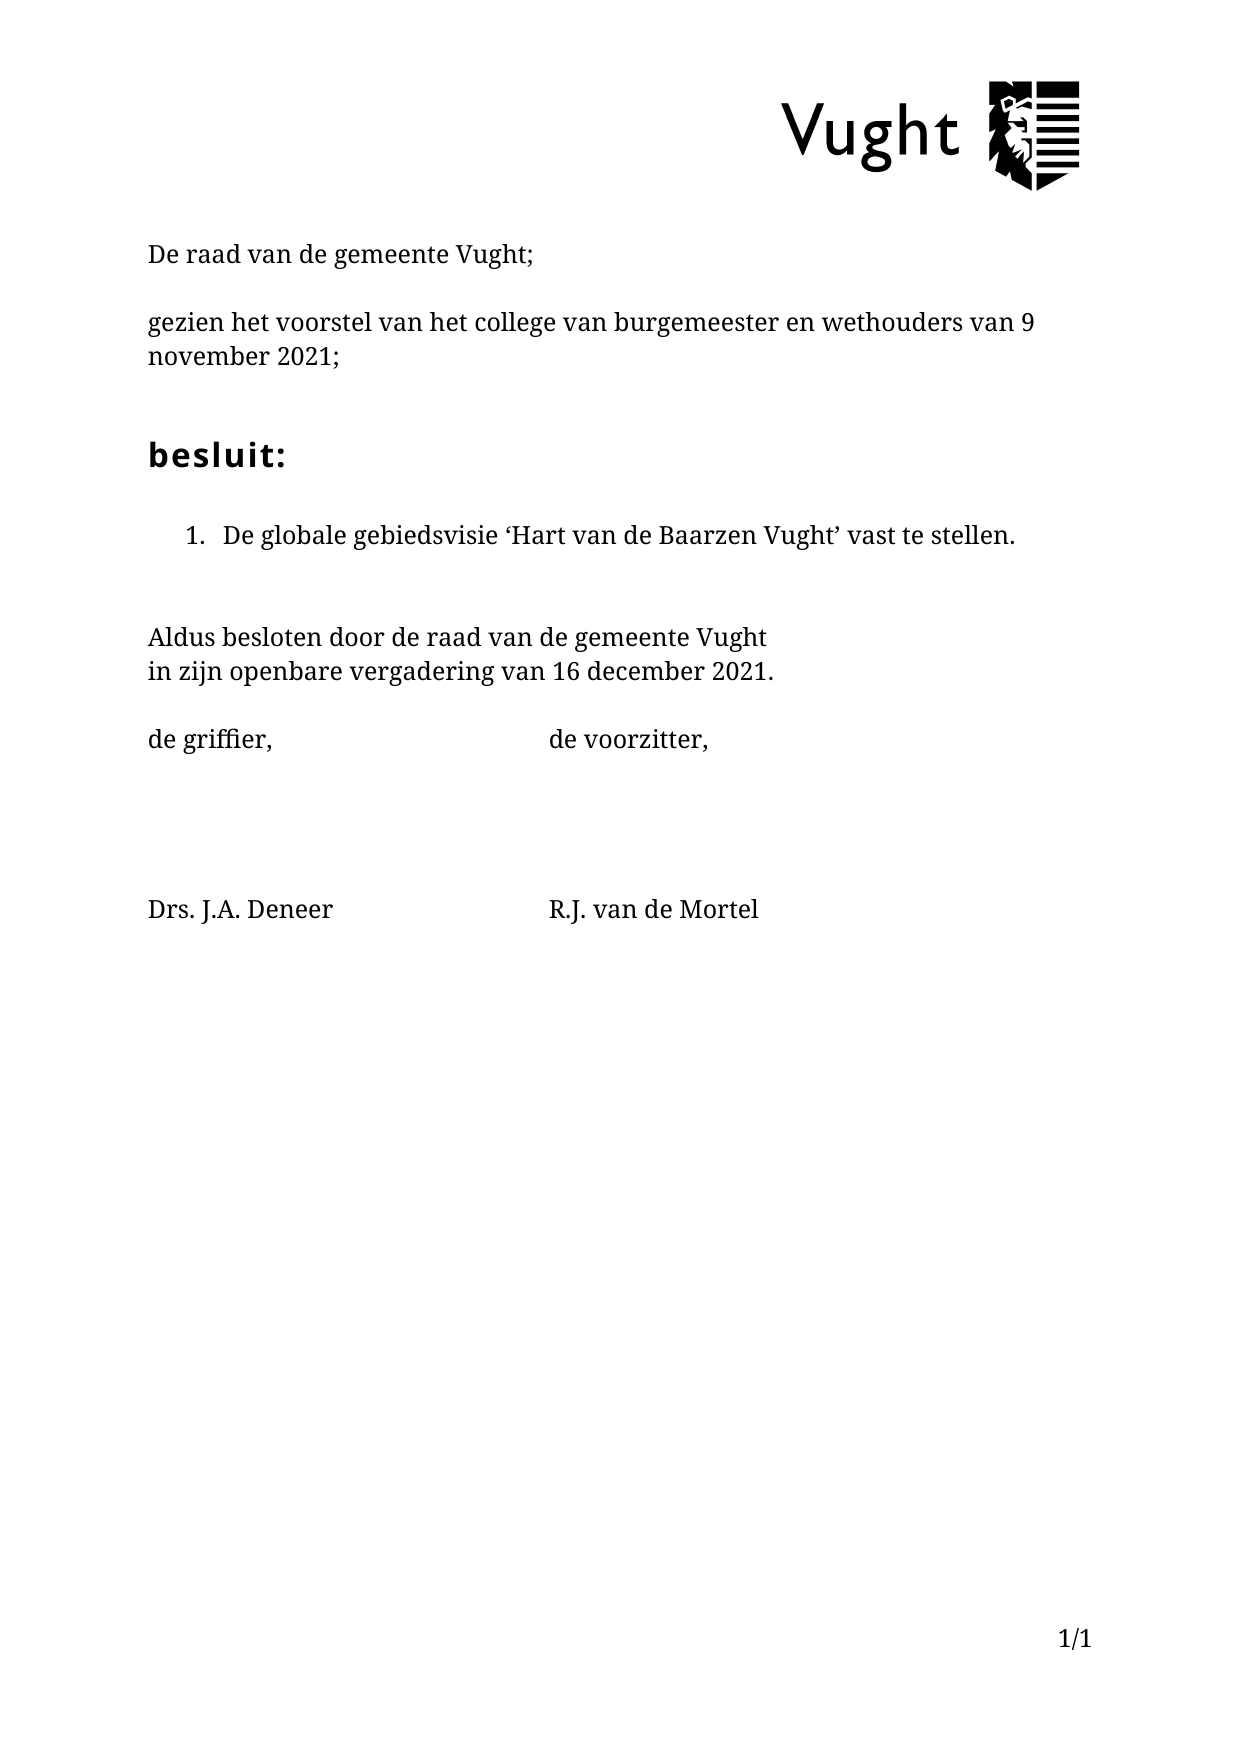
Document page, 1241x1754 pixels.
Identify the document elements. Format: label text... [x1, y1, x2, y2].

table_header de griffier, Drs. J.A. Deneer [148, 722, 548, 926]
picture [767, 76, 1093, 196]
text Aldus besloten door de raad van de gemeente Vught [148, 619, 1093, 653]
list De globale gebiedsvisie ‘Hart van de Baarzen Vught’ vast te stellen. [185, 517, 1093, 551]
table_header de voorzitter, R.J. van de Mortel [549, 722, 1107, 926]
text in zijn openbare vergadering van 16 december 2021. [148, 653, 1093, 688]
text gezien het voorstel van het college van burgemeester en wethouders van 9 november 2021; [148, 304, 1093, 372]
subtitle besluit: [148, 432, 1093, 477]
text De raad van de gemeente Vught; [148, 236, 1093, 270]
